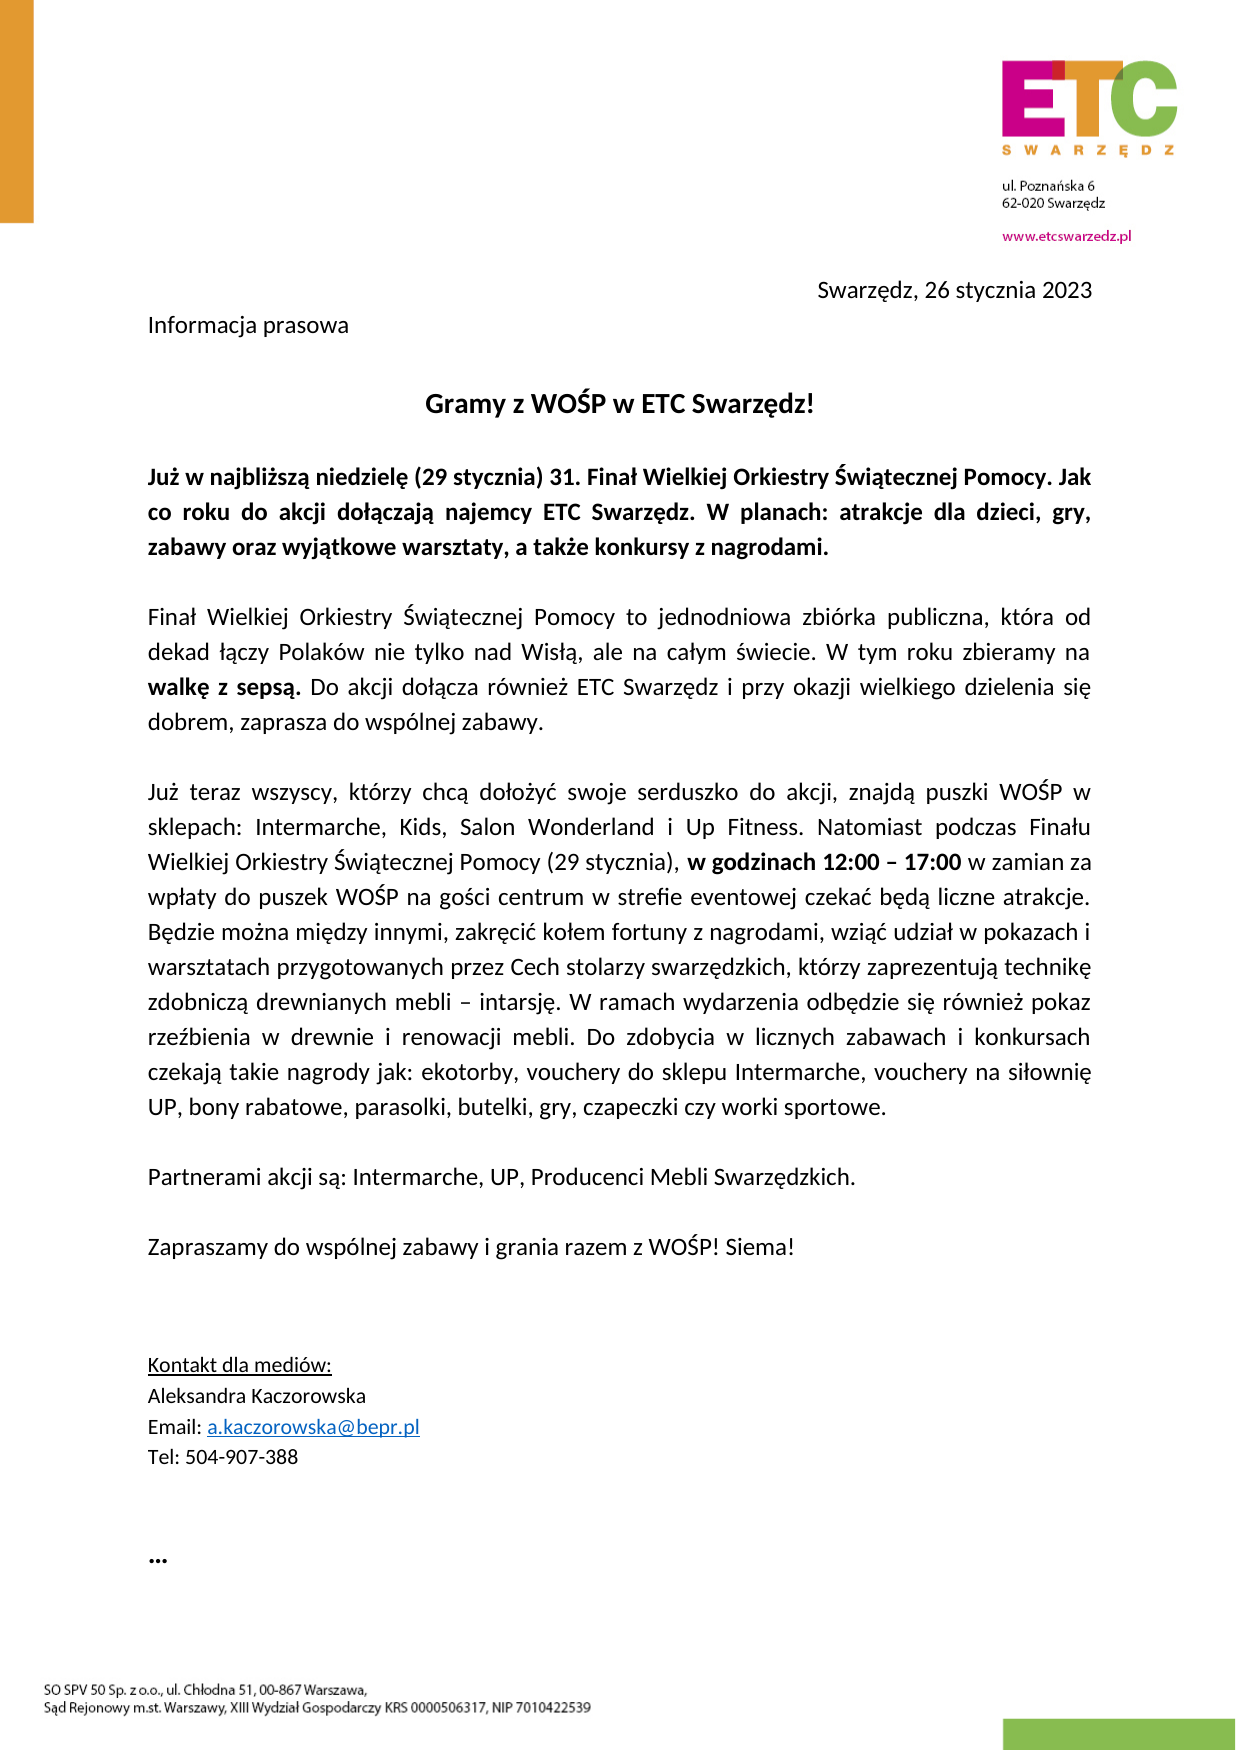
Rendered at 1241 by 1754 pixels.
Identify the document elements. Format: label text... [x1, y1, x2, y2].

picture [0, 0, 1238, 247]
text Już teraz wszyscy, którzy chcą dołożyć swoje serduszko do akcji, znajdą puszki WOŚP w sklepach: Intermarche, Kids, Salon Wonderland i Up Fitness. Natomiast podczas Finału Wielkiej Orkiestry Świątecznej Pomocy (29 stycznia), w godzinach 12:00 – 17:00 w zamian za wpłaty do puszek WOŚP na gości centrum w strefie eventowej czekać będą liczne atrakcje. Będzie można między innymi, zakręcić kołem fortuny z nagrodami, wziąć udział w pokazach i warsztatach przygotowanych przez Cech stolarzy swarzędzkich, którzy zaprezentują technikę zdobniczą drewnianych mebli – intarsję. W ramach wydarzenia odbędzie się również pokaz rzeźbienia w drewnie i renowacji mebli. Do zdobycia w licznych zabawach i konkursach czekają takie nagrody jak: ekotorby, vouchery do sklepu Intermarche, vouchery na siłownię UP, bony rabatowe, parasolki, butelki, gry, czapeczki czy worki sportowe. [148, 776, 1093, 1122]
text Już w najbliższą niedzielę (29 stycznia) 31. Finał Wielkiej Orkiestry Świątecznej Pomocy. Jak co roku do akcji dołączają najemcy ETC Swarzędz. W planach: atrakcje dla dzieci, gry, zabawy oraz wyjątkowe warsztaty, a także konkursy z nagrodami. [148, 461, 1093, 562]
text … [148, 1535, 1093, 1571]
text Finał Wielkiej Orkiestry Świątecznej Pomocy to jednodniowa zbiórka publiczna, która od dekad łączy Polaków nie tylko nad Wisłą, ale na całym świecie. W tym roku zbieramy na walkę z sepsą. Do akcji dołącza również ETC Swarzędz i przy okazji wielkiego dzielenia się dobrem, zaprasza do wspólnej zabawy. [148, 601, 1093, 737]
picture [0, 1669, 1236, 1750]
text Aleksandra Kaczorowska [148, 1382, 1093, 1409]
text Swarzędz, 26 stycznia 2023 [148, 247, 1093, 305]
text Partnerami akcji są: Intermarche, UP, Producenci Mebli Swarzędzkich. [148, 1161, 1093, 1192]
text Tel: 504-907-388 [148, 1443, 1093, 1470]
text Email: a.kaczorowska@bepr.pl [148, 1413, 1093, 1439]
text Gramy z WOŚP w ETC Swarzędz! [148, 385, 1093, 421]
text Kontakt dla mediów: [148, 1352, 1093, 1378]
text Zapraszamy do wspólnej zabawy i grania razem z WOŚP! Siema! [148, 1231, 1093, 1262]
text Informacja prasowa [148, 309, 1093, 340]
